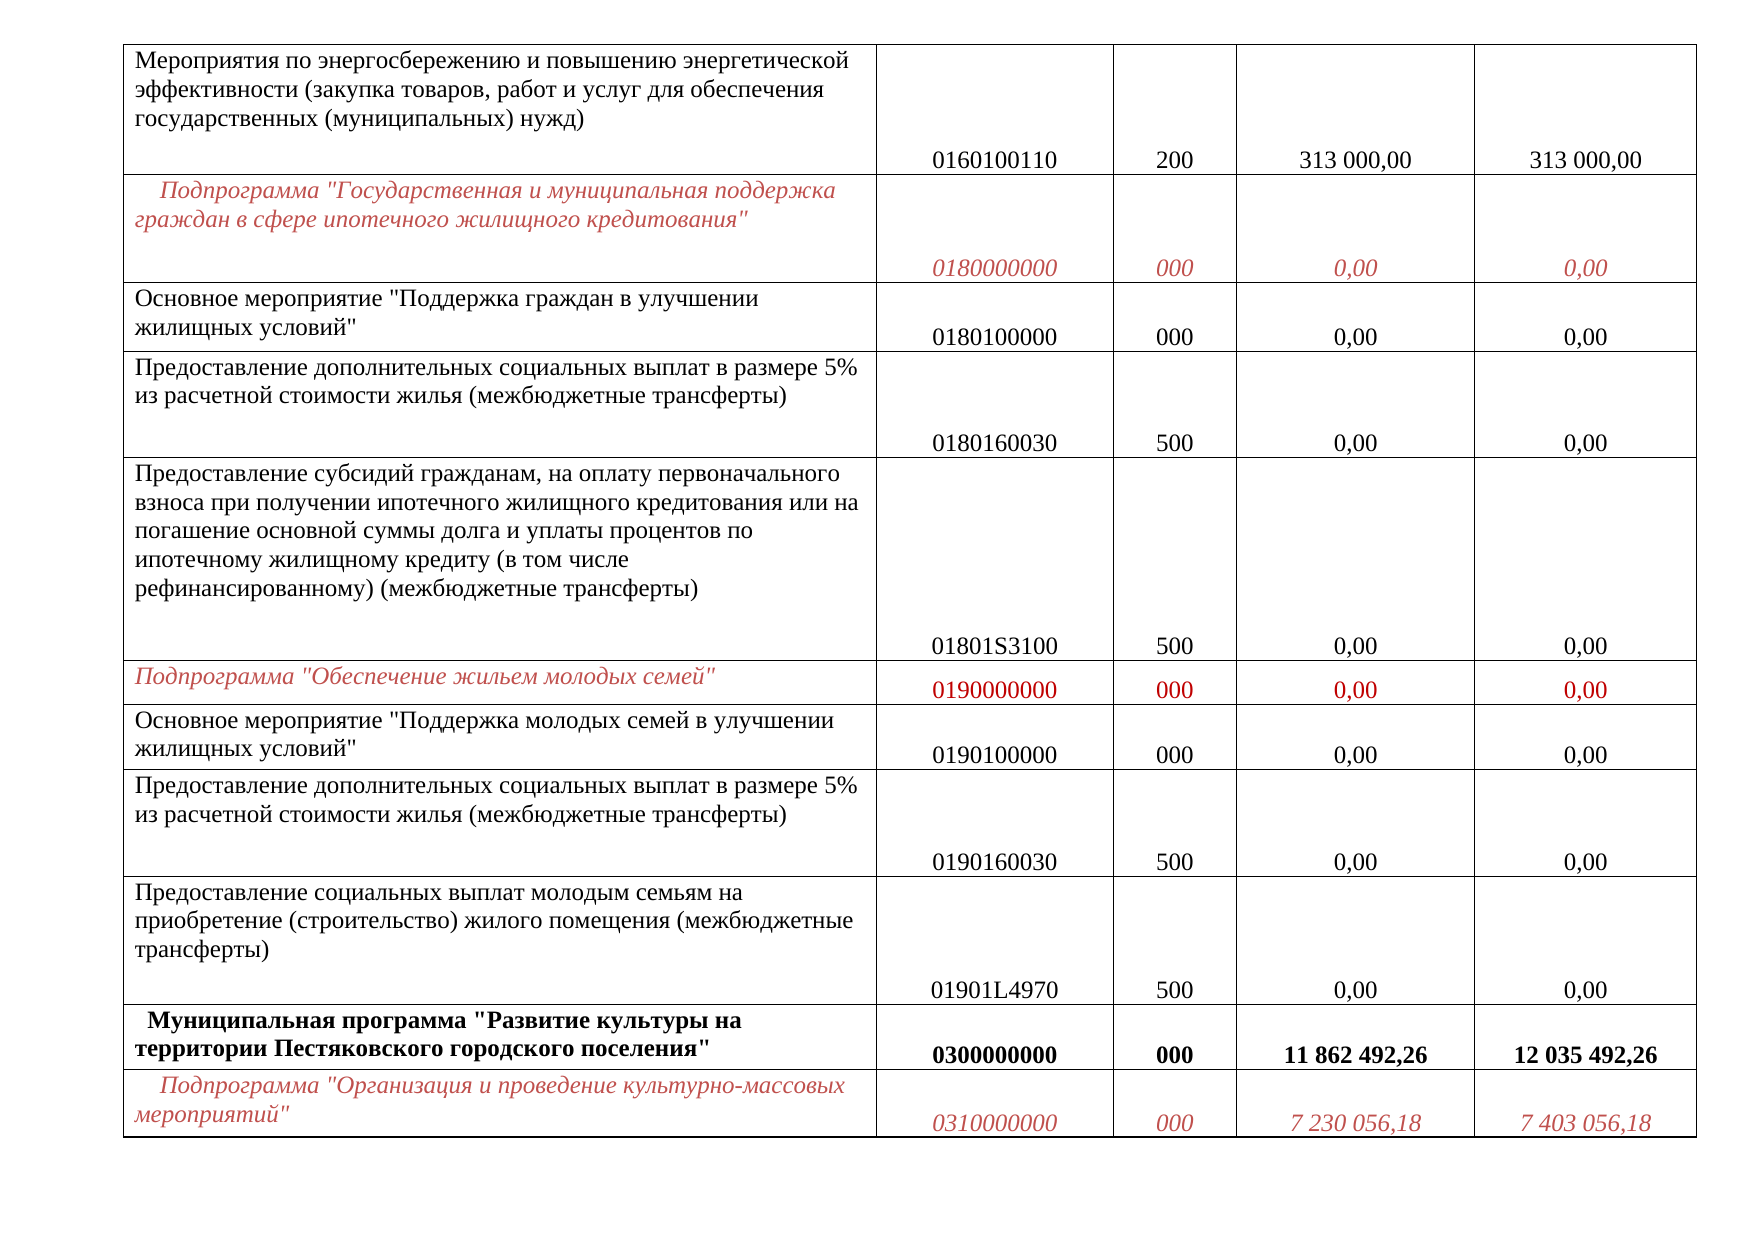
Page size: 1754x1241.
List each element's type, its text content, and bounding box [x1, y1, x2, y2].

table_cell 01801S3100 [877, 458, 1113, 660]
table_cell 0180100000 [877, 283, 1113, 351]
table_cell 0,00 [1475, 283, 1696, 351]
table_cell Подпрограмма "Государственная и муниципальная поддержка граждан в сфере ипотечного жилищного кредитования" [124, 175, 876, 282]
table_cell Основное мероприятие "Поддержка молодых семей в улучшении жилищных условий" [124, 705, 876, 769]
table_cell 500 [1114, 770, 1236, 876]
table_cell Предоставление дополнительных социальных выплат в размере 5% из расчетной стоимости жилья (межбюджетные трансферты) [124, 352, 876, 457]
table_cell Мероприятия по энергосбережению и повышению энергетической эффективности (закупка товаров, работ и услуг для обеспечения государственных (муниципальных) нужд) [124, 45, 876, 174]
table_cell 0310000000 [877, 1070, 1113, 1136]
table_cell 0,00 [1475, 352, 1696, 457]
table_cell 200 [1114, 45, 1236, 174]
table_cell 000 [1114, 705, 1236, 769]
table_cell 0,00 [1475, 175, 1696, 282]
table_cell 11 862 492,26 [1237, 1005, 1474, 1069]
table_cell 0190000000 [877, 661, 1113, 704]
table_cell Муниципальная программа "Развитие культуры на территории Пестяковского городского поселения" [124, 1005, 876, 1069]
table_cell 0160100110 [877, 45, 1113, 174]
table_cell 0300000000 [877, 1005, 1113, 1069]
table_cell 0,00 [1237, 458, 1474, 660]
table_cell 000 [1114, 175, 1236, 282]
table_cell Предоставление дополнительных социальных выплат в размере 5% из расчетной стоимости жилья (межбюджетные трансферты) [124, 770, 876, 876]
table_cell 0,00 [1475, 705, 1696, 769]
table_cell 500 [1114, 458, 1236, 660]
table_cell 7 230 056,18 [1237, 1070, 1474, 1136]
table_cell 313 000,00 [1237, 45, 1474, 174]
table_cell 0,00 [1237, 705, 1474, 769]
table_cell Основное мероприятие "Поддержка граждан в улучшении жилищных условий" [124, 283, 876, 351]
table_cell 0190160030 [877, 770, 1113, 876]
table_cell Предоставление субсидий гражданам, на оплату первоначального взноса при получении ипотечного жилищного кредитования или на погашение основной суммы долга и уплаты процентов по ипотечному жилищному кредиту (в том числе рефинансированному) (межбюджетные трансферты) [124, 458, 876, 660]
table_cell 0190100000 [877, 705, 1113, 769]
table_cell 0,00 [1237, 661, 1474, 704]
table_cell 0,00 [1237, 175, 1474, 282]
table_cell 0,00 [1475, 770, 1696, 876]
table_cell 313 000,00 [1475, 45, 1696, 174]
table_cell Подпрограмма "Организация и проведение культурно-массовых мероприятий" [124, 1070, 876, 1136]
table_cell 000 [1114, 1005, 1236, 1069]
table_cell 0,00 [1475, 458, 1696, 660]
table_cell Предоставление социальных выплат молодым семьям на приобретение (строительство) жилого помещения (межбюджетные трансферты) [124, 877, 876, 1004]
table_cell 0,00 [1475, 877, 1696, 1004]
table_cell 000 [1114, 1070, 1236, 1136]
table_cell 01901L4970 [877, 877, 1113, 1004]
table_cell 0,00 [1237, 283, 1474, 351]
table_cell 12 035 492,26 [1475, 1005, 1696, 1069]
table_cell 500 [1114, 877, 1236, 1004]
table_cell 7 403 056,18 [1475, 1070, 1696, 1136]
table_cell 0,00 [1237, 877, 1474, 1004]
table_cell 000 [1114, 283, 1236, 351]
table_cell Подпрограмма "Обеспечение жильем молодых семей" [124, 661, 876, 704]
table_cell 0,00 [1475, 661, 1696, 704]
table_cell 0,00 [1237, 352, 1474, 457]
table_cell 500 [1114, 352, 1236, 457]
table_cell 0,00 [1237, 770, 1474, 876]
table_cell 000 [1114, 661, 1236, 704]
table_cell 0180000000 [877, 175, 1113, 282]
table_cell 0180160030 [877, 352, 1113, 457]
